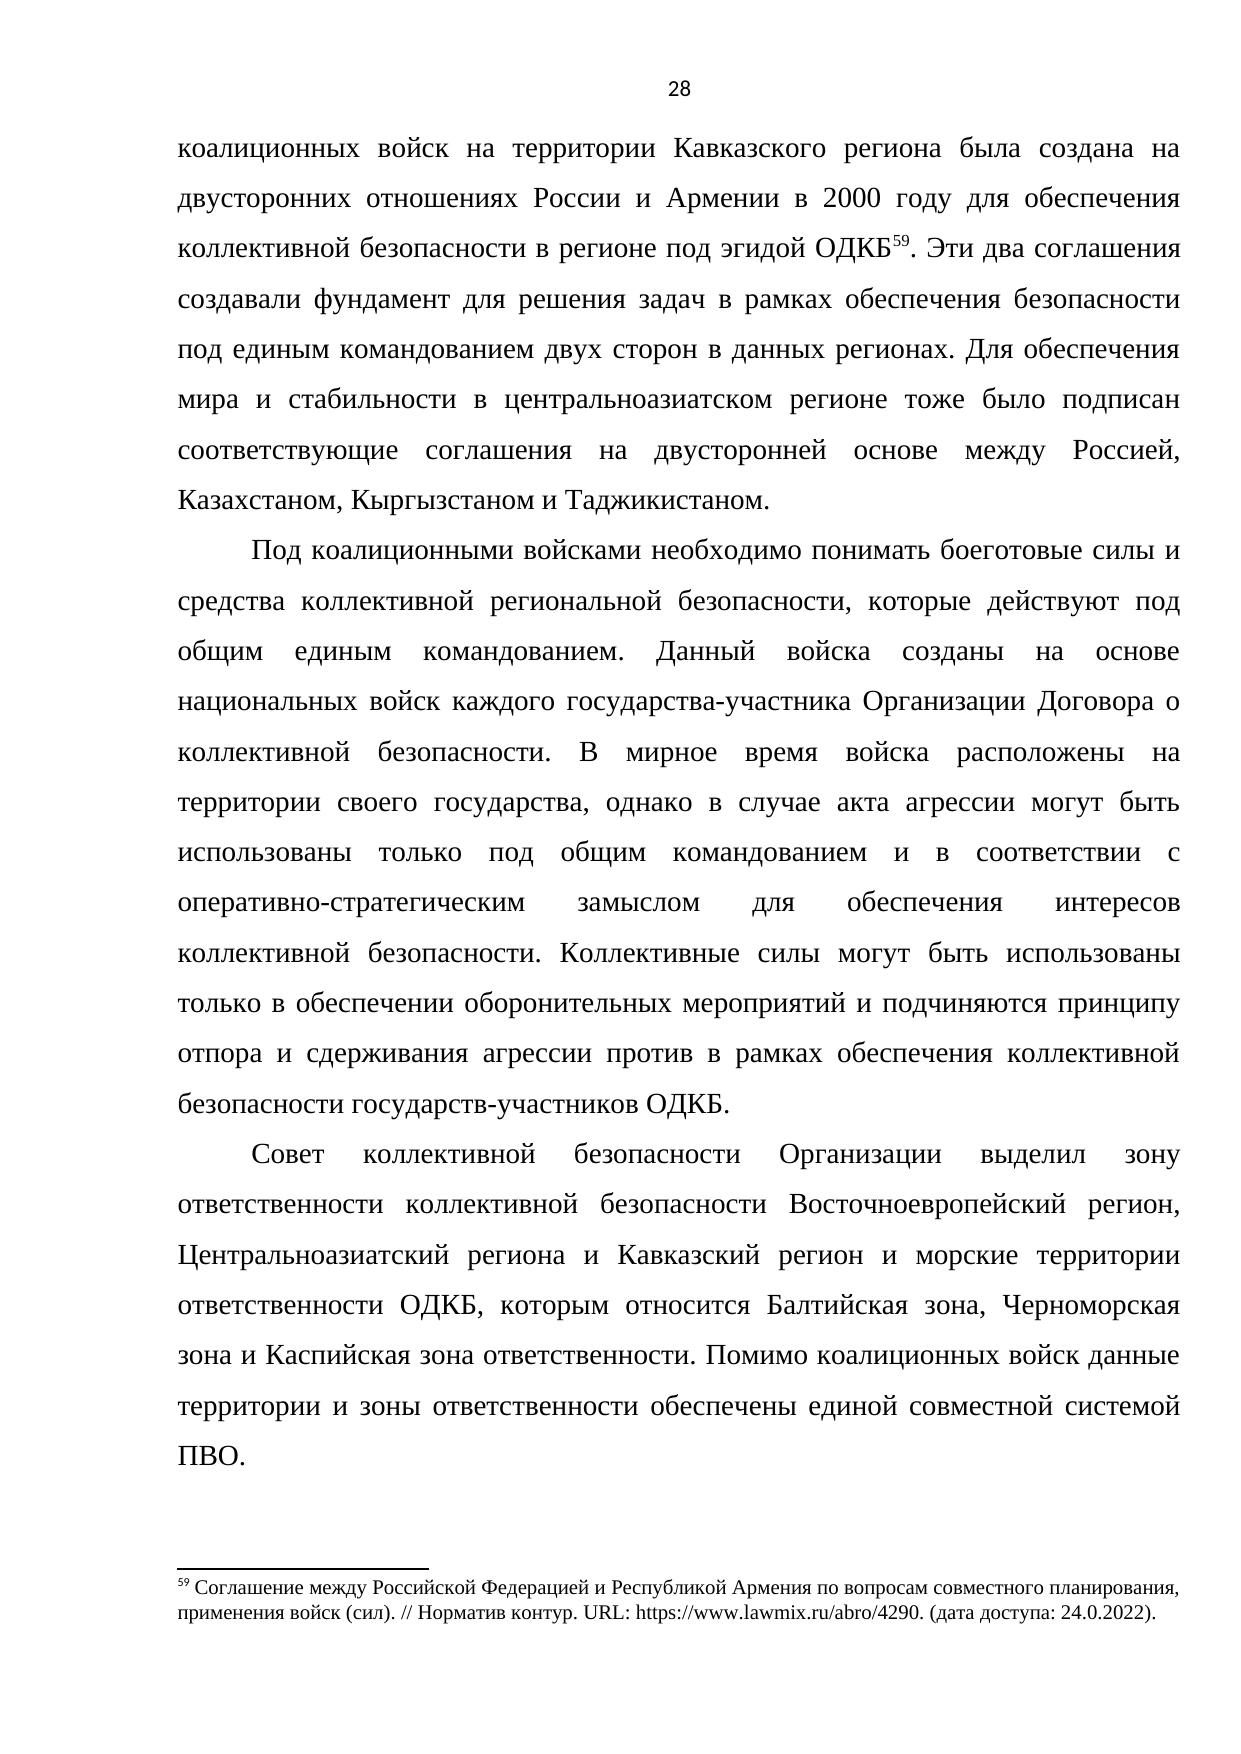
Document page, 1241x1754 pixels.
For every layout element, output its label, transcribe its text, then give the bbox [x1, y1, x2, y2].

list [177, 130, 1181, 516]
list Совет коллективной безопасности Организации выделил зону ответственности коллективной безопасности Восточноевропейский регион, Центральноазиатский региона и Кавказский регион и морские территории ответственности ОДКБ, которым относится Балтийская зона, Черноморская зона и Каспийская зона ответственности. Помимо коалиционных войск данные территории и зоны ответственности обеспечены единой совместной системой ПВО. [177, 1136, 1181, 1472]
list Под коалиционными войсками необходимо понимать боеготовые силы и средства коллективной региональной безопасности, которые действуют под общим единым командованием. Данный войска созданы на основе национальных войск каждого государства-участника Организации Договора о коллективной безопасности. В мирное время войска расположены на территории своего государства, однако в случае акта агрессии могут быть использованы только под общим командованием и в соответствии с оперативно-стратегическим замыслом для обеспечения интересов коллективной безопасности. Коллективные силы могут быть использованы только в обеспечении оборонительных мероприятий и подчиняются принципу отпора и сдерживания агрессии против в рамках обеспечения коллективной безопасности государств-участников ОДКБ. [177, 532, 1181, 1119]
